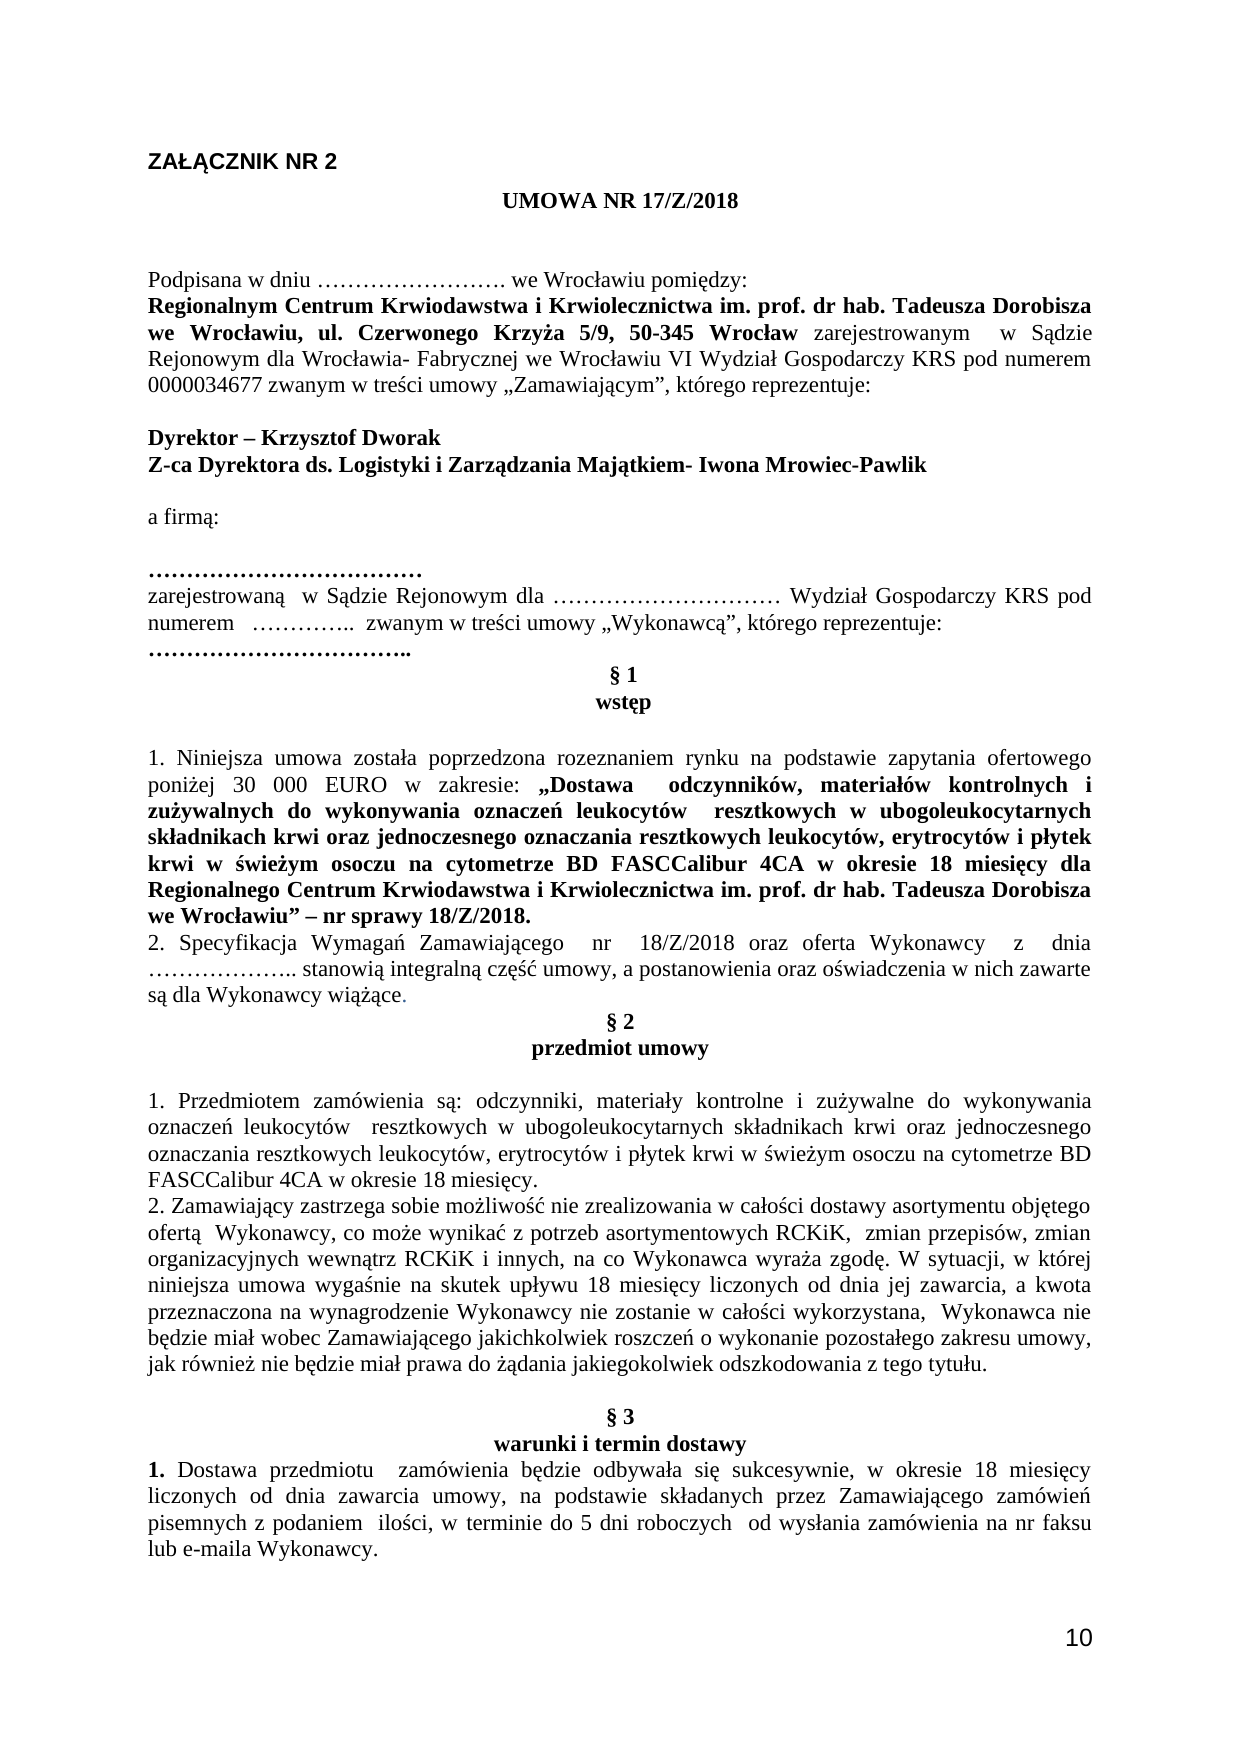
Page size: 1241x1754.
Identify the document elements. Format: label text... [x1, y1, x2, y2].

text Regionalnym Centrum Krwiodawstwa i Krwiolecznictwa im. prof. dr hab. Tadeusza Dorobisza we Wrocławiu, ul. Czerwonego Krzyża 5/9, 50-345 Wrocław zarejestrowanym w Sądzie Rejonowym dla Wrocławia- Fabrycznej we Wrocławiu VI Wydział Gospodarczy KRS pod numerem 0000034677 zwanym w treści umowy „Zamawiającym”, którego reprezentuje: [148, 292, 1093, 398]
text przedmiot umowy [148, 1034, 1093, 1061]
text ……………………………… [148, 556, 1093, 582]
text …………………………….. [148, 635, 1093, 661]
text ZAŁĄCZNIK NR 2 [148, 148, 1093, 174]
text Podpisana w dniu ……………………. we Wrocławiu pomiędzy: [148, 266, 1093, 292]
text a firmą: [148, 503, 1093, 530]
text § 1 [154, 661, 1093, 688]
text UMOWA NR 17/Z/2018 [148, 187, 1093, 213]
text § 3 [148, 1403, 1093, 1429]
text Dyrektor – Krzysztof Dworak [148, 424, 1093, 451]
text warunki i termin dostawy [148, 1429, 1093, 1456]
text wstęp [154, 688, 1093, 714]
text § 2 [148, 1008, 1093, 1034]
text Z-ca Dyrektora ds. Logistyki i Zarządzania Majątkiem- Iwona Mrowiec-Pawlik [148, 451, 1093, 477]
text 1. Niniejsza umowa została poprzedzona rozeznaniem rynku na podstawie zapytania ofertowego poniżej 30 000 EURO w zakresie: „Dostawa odczynników, materiałów kontrolnych i zużywalnych do wykonywania oznaczeń leukocytów resztkowych w ubogoleukocytarnych składnikach krwi oraz jednoczesnego oznaczania resztkowych leukocytów, erytrocytów i płytek krwi w świeżym osoczu na cytometrze BD FASCCalibur 4CA w okresie 18 miesięcy dla Regionalnego Centrum Krwiodawstwa i Krwiolecznictwa im. prof. dr hab. Tadeusza Dorobisza we Wrocławiu” – nr sprawy 18/Z/2018. [148, 744, 1093, 929]
text 2. Specyfikacja Wymagań Zamawiającego nr 18/Z/2018 oraz oferta Wykonawcy z dnia ……………….. stanowią integralną część umowy, a postanowienia oraz oświadczenia w nich zawarte są dla Wykonawcy wiążące. [148, 929, 1093, 1008]
text 2. Zamawiający zastrzega sobie możliwość nie zrealizowania w całości dostawy asortymentu objętego ofertą Wykonawcy, co może wynikać z potrzeb asortymentowych RCKiK, zmian przepisów, zmian organizacyjnych wewnątrz RCKiK i innych, na co Wykonawca wyraża zgodę. W sytuacji, w której niniejsza umowa wygaśnie na skutek upływu 18 miesięcy liczonych od dnia jej zawarcia, a kwota przeznaczona na wynagrodzenie Wykonawcy nie zostanie w całości wykorzystana, Wykonawca nie będzie miał wobec Zamawiającego jakichkolwiek roszczeń o wykonanie pozostałego zakresu umowy, jak również nie będzie miał prawa do żądania jakiegokolwiek odszkodowania z tego tytułu. [148, 1192, 1093, 1377]
text 1. Dostawa przedmiotu zamówienia będzie odbywała się sukcesywnie, w okresie 18 miesięcy liczonych od dnia zawarcia umowy, na podstawie składanych przez Zamawiającego zamówień pisemnych z podaniem ilości, w terminie do 5 dni roboczych od wysłania zamówienia na nr faksu lub e-maila Wykonawcy. [148, 1456, 1093, 1561]
text 1. Przedmiotem zamówienia są: odczynniki, materiały kontrolne i zużywalne do wykonywania oznaczeń leukocytów resztkowych w ubogoleukocytarnych składnikach krwi oraz jednoczesnego oznaczania resztkowych leukocytów, erytrocytów i płytek krwi w świeżym osoczu na cytometrze BD FASCCalibur 4CA w okresie 18 miesięcy.1. Przedmiotem zamówienia jest: [148, 1087, 1093, 1192]
text zarejestrowaną w Sądzie Rejonowym dla ………………………… Wydział Gospodarczy KRS pod numerem ………….. zwanym w treści umowy „Wykonawcą”, którego reprezentuje: [148, 582, 1093, 635]
